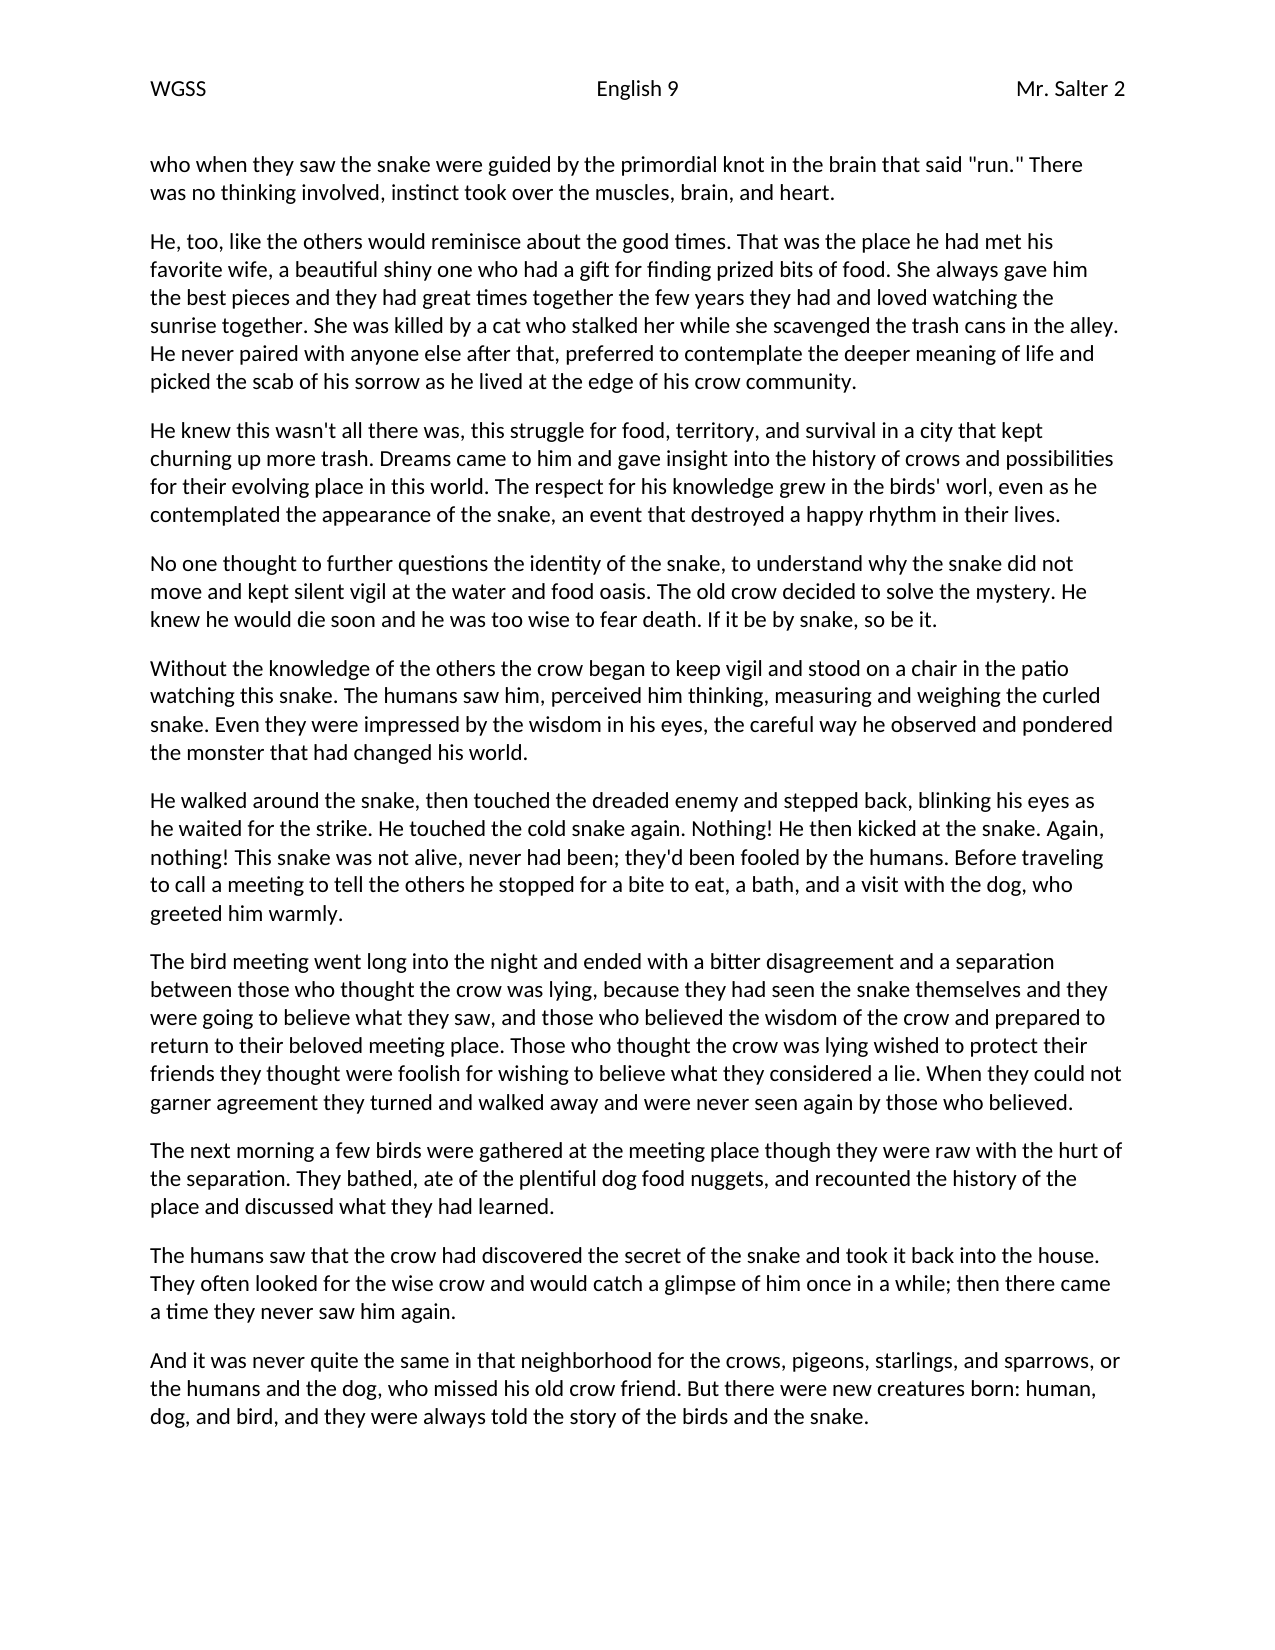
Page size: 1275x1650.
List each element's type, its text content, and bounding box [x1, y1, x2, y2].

text The next morning a few birds were gathered at the meeting place though they were raw with the hurt of the separation. They bathed, ate of the plentiful dog food nuggets, and recounted the history of the place and discussed what they had learned. [150, 1136, 1125, 1221]
text And it was never quite the same in that neighborhood for the crows, pigeons, starlings, and sparrows, or the humans and the dog, who missed his old crow friend. But there were new creatures born: human, dog, and bird, and they were always told the story of the birds and the snake. [150, 1346, 1125, 1430]
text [150, 150, 1125, 206]
text Without the knowledge of the others the crow began to keep vigil and stood on a chair in the patio watching this snake. The humans saw him, perceived him thinking, measuring and weighing the curled snake. Even they were impressed by the wisdom in his eyes, the careful way he observed and pondered the monster that had changed his world. [150, 654, 1125, 766]
text He, too, like the others would reminisce about the good times. That was the place he had met his favorite wife, a beautiful shiny one who had a gift for finding prized bits of food. She always gave him the best pieces and they had great times together the few years they had and loved watching the sunrise together. She was killed by a cat who stalked her while she scavenged the trash cans in the alley. He never paired with anyone else after that, preferred to contemplate the deeper meaning of life and picked the scab of his sorrow as he lived at the edge of his crow community. [150, 227, 1125, 395]
text The bird meeting went long into the night and ended with a bitter disagreement and a separation between those who thought the crow was lying, because they had seen the snake themselves and they were going to believe what they saw, and those who believed the wisdom of the crow and prepared to return to their beloved meeting place. Those who thought the crow was lying wished to protect their friends they thought were foolish for wishing to believe what they considered a lie. When they could not garner agreement they turned and walked away and were never seen again by those who believed. [150, 947, 1125, 1116]
text The humans saw that the crow had discovered the secret of the snake and took it back into the house. They often looked for the wise crow and would catch a glimpse of him once in a while; then there came a time they never saw him again. [150, 1241, 1125, 1325]
text He walked around the snake, then touched the dreaded enemy and stepped back, blinking his eyes as he waited for the strike. He touched the cold snake again. Nothing! He then kicked at the snake. Again, nothing! This snake was not alive, never had been; they'd been fooled by the humans. Before traveling to call a meeting to tell the others he stopped for a bite to eat, a bath, and a visit with the dog, who greeted him warmly. [150, 787, 1125, 927]
text No one thought to further questions the identity of the snake, to understand why the snake did not move and kept silent vigil at the water and food oasis. The old crow decided to solve the mystery. He knew he would die soon and he was too wise to fear death. If it be by snake, so be it. [150, 549, 1125, 633]
text He knew this wasn't all there was, this struggle for food, territory, and survival in a city that kept churning up more trash. Dreams came to him and gave insight into the history of crows and possibilities for their evolving place in this world. The respect for his knowledge grew in the birds' worl, even as he contemplated the appearance of the snake, an event that destroyed a happy rhythm in their lives. [150, 416, 1125, 528]
